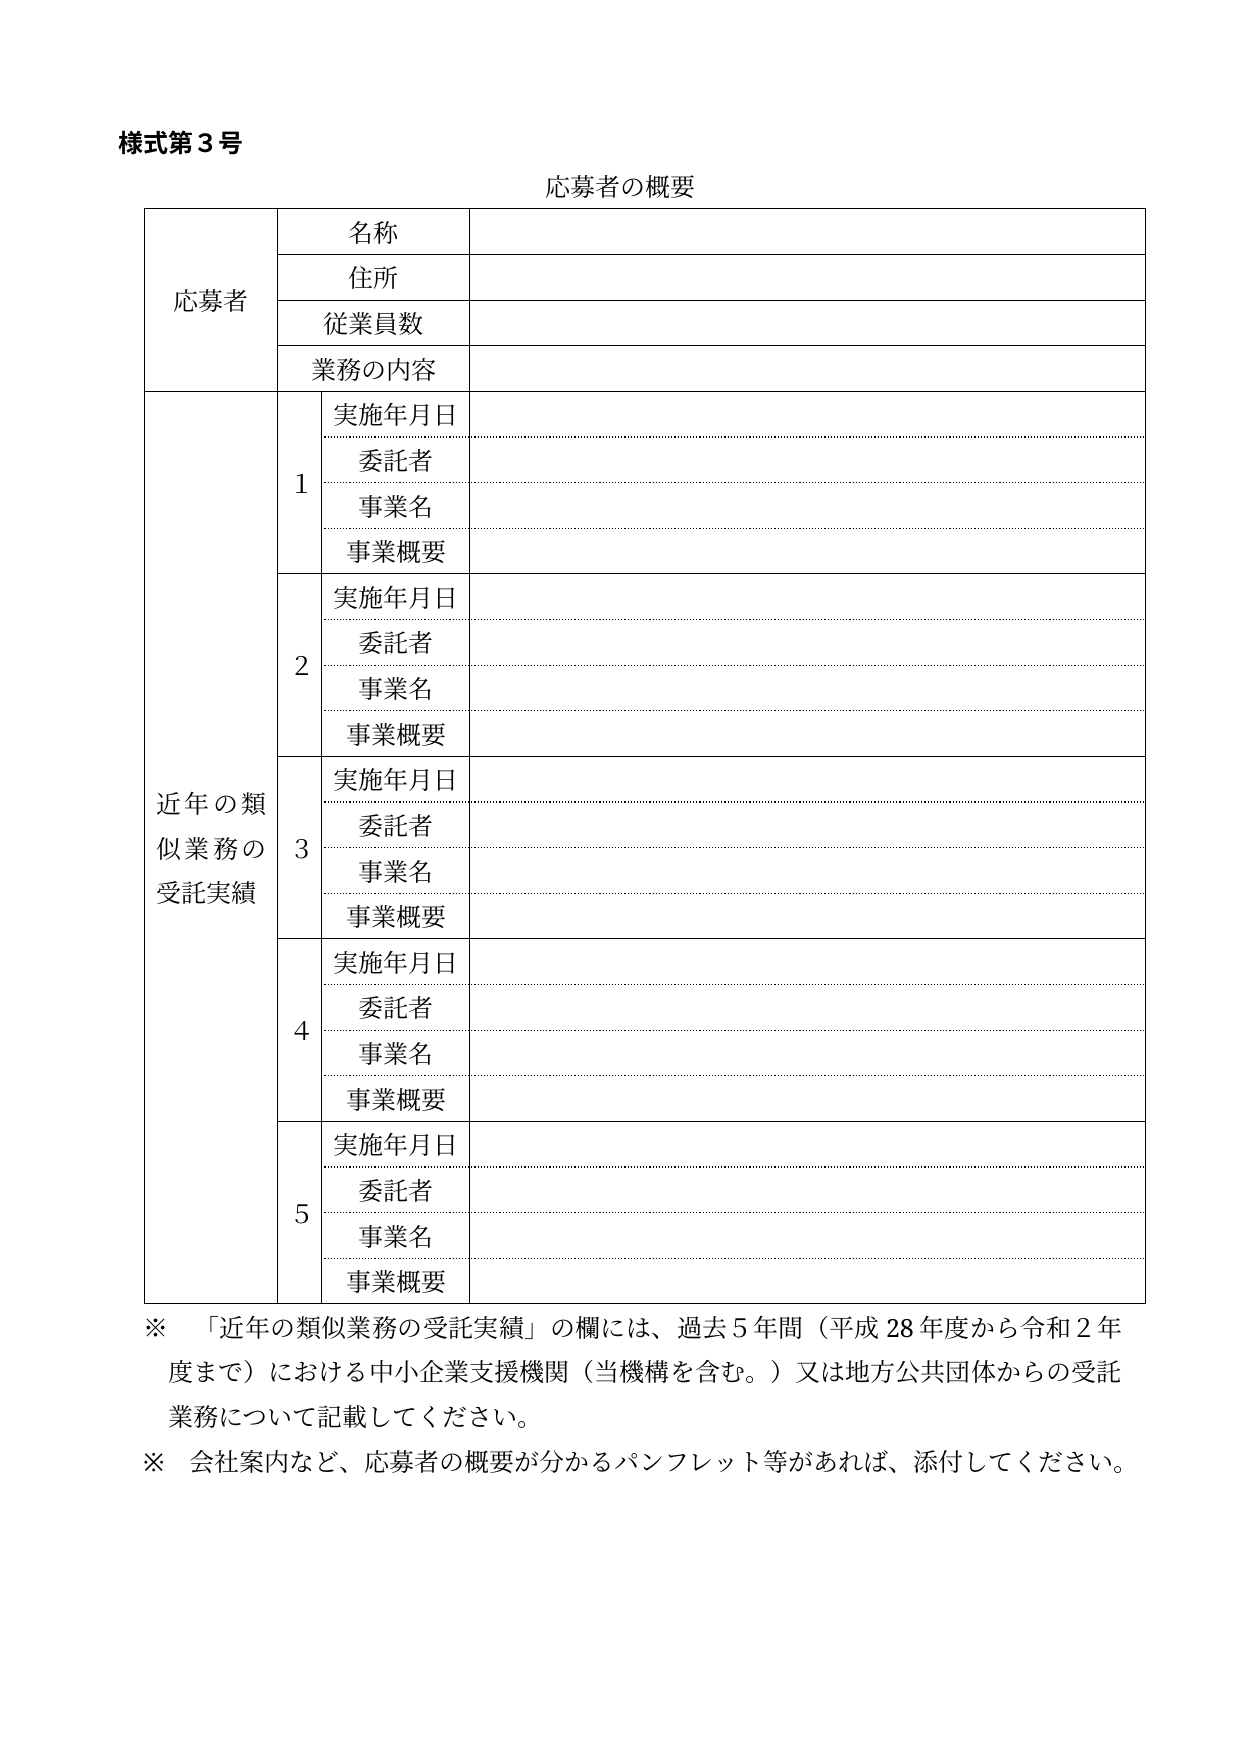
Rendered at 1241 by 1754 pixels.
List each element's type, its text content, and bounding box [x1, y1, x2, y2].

table_cell ２ [278, 574, 321, 756]
table_cell [470, 1258, 1145, 1303]
table_cell [470, 893, 1145, 938]
table_cell [470, 1166, 1145, 1212]
text ※ 会社案内など、応募者の概要が分かるパンフレット等があれば、添付してください。 [118, 1438, 1122, 1483]
table_cell [470, 574, 1145, 619]
table_cell 事業概要 [322, 1258, 469, 1303]
table_cell [470, 619, 1145, 664]
table_cell [470, 346, 1145, 391]
table_cell 実施年月日 [322, 392, 469, 436]
table_cell 事業名 [322, 847, 469, 893]
table_cell 実施年月日 [322, 939, 469, 984]
table_cell 事業名 [322, 1212, 469, 1258]
table_cell 事業名 [322, 482, 469, 528]
table_cell 近年の類似業務の受託実績 [145, 392, 277, 1303]
table_cell 実施年月日 [322, 1122, 469, 1166]
table_cell [470, 1212, 1145, 1258]
table_cell 従業員数 [278, 301, 469, 345]
table_cell [470, 436, 1145, 482]
table_cell 委託者 [322, 984, 469, 1029]
table_cell [470, 847, 1145, 893]
text ※ 「近年の類似業務の受託実績」の欄には、過去５年間（平成28年度から令和２年度まで）における中小企業支援機関（当機構を含む。）又は地方公共団体からの受託業務について記載してください。 [118, 1304, 1122, 1438]
table_cell １ [278, 392, 321, 573]
table_cell [470, 1075, 1145, 1121]
table_cell ４ [278, 939, 321, 1121]
table_cell 事業名 [322, 1030, 469, 1075]
text 様式第３号 [118, 119, 1122, 164]
table_cell 事業名 [322, 665, 469, 710]
table_cell [470, 1030, 1145, 1075]
table_cell 委託者 [322, 1166, 469, 1212]
table_cell [470, 984, 1145, 1029]
table_cell ５ [278, 1122, 321, 1303]
table_cell 業務の内容 [278, 346, 469, 391]
table_cell [470, 939, 1145, 984]
table_cell 事業概要 [322, 710, 469, 756]
table_cell [470, 482, 1145, 528]
table_cell [470, 710, 1145, 756]
table_cell [470, 801, 1145, 847]
table_cell [470, 255, 1145, 299]
table_cell [470, 392, 1145, 436]
table_cell ３ [278, 757, 321, 938]
table_cell 住所 [278, 255, 469, 299]
table_cell [470, 528, 1145, 573]
table_cell 事業概要 [322, 1075, 469, 1121]
table_cell 事業概要 [322, 528, 469, 573]
table_cell [470, 757, 1145, 801]
text 応募者の概要 [118, 164, 1122, 208]
table_header 名称 [278, 209, 469, 254]
table_header 応募者 [145, 209, 277, 391]
table_cell 委託者 [322, 619, 469, 664]
table_cell [470, 1122, 1145, 1166]
table_cell 実施年月日 [322, 574, 469, 619]
table_cell [470, 665, 1145, 710]
table_header [470, 209, 1145, 254]
table_cell 事業概要 [322, 893, 469, 938]
table_cell 委託者 [322, 801, 469, 847]
table_cell [470, 301, 1145, 345]
table_cell 実施年月日 [322, 757, 469, 801]
table_cell 委託者 [322, 436, 469, 482]
